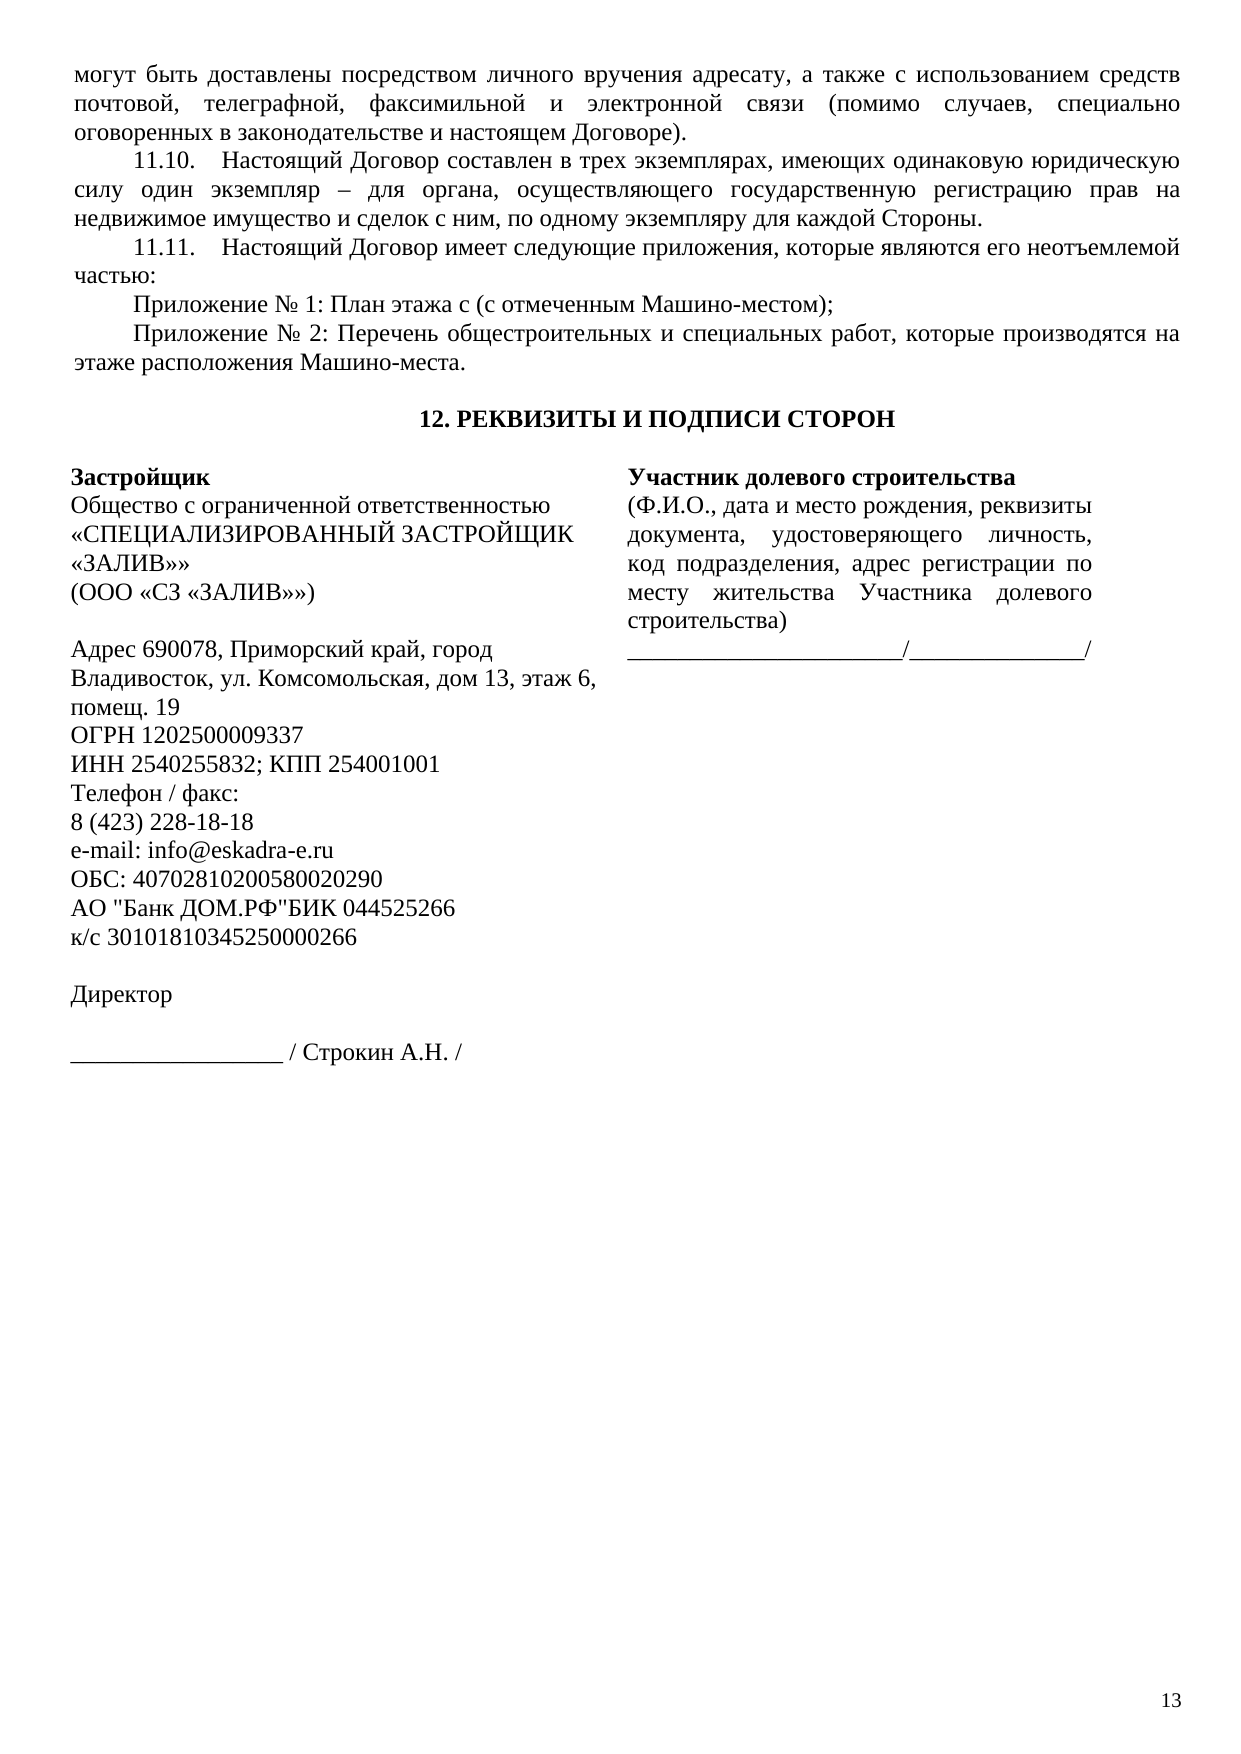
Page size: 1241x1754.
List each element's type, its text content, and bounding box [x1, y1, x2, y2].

table_header Застройщик Общество с ограниченной ответственностью «СПЕЦИАЛИЗИРОВАННЫЙ ЗАСТРОЙЩИК «ЗАЛИВ»» (ООО «СЗ «ЗАЛИВ»») Адрес 690078, Приморский край, город Владивосток, ул. Комсомольская, дом 13, этаж 6, помещ. 19 ОГРН 1202500009337 ИНН 2540255832; КПП 254001001 Телефон / факс: 8 (423) 228-18-18 e-mail: info@eskadra-e.ru ОБС: 40702810200580020290 АО "Банк ДОМ.РФ"БИК 044525266 к/с 30101810345250000266 Директор _________________ / Строкин А.Н. / [59, 462, 616, 1094]
table_header Участник долевого строительства (Ф.И.О., дата и место рождения, реквизиты документа, удостоверяющего личность, код подразделения, адрес регистрации по месту жительства Участника долевого строительства) ______________________/______________/ [616, 462, 1104, 1094]
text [74, 59, 1181, 145]
text 11.11. Настоящий Договор имеет следующие приложения, которые являются его неотъемлемой частью: [74, 232, 1181, 289]
text 12. РЕКВИЗИТЫ И ПОДПИСИ СТОРОН [74, 404, 1181, 433]
text Приложение № 2: Перечень общестроительных и специальных работ, которые производятся на этаже расположения Машино-места. [74, 318, 1181, 375]
text 11.10. Настоящий Договор составлен в трех экземплярах, имеющих одинаковую юридическую силу один экземпляр – для органа, осуществляющего государственную регистрацию прав на недвижимое имущество и сделок с ним, по одному экземпляру для каждой Стороны. [74, 145, 1181, 232]
text Приложение № 1: План этажа с (с отмеченным Машино-местом); [74, 289, 1181, 318]
